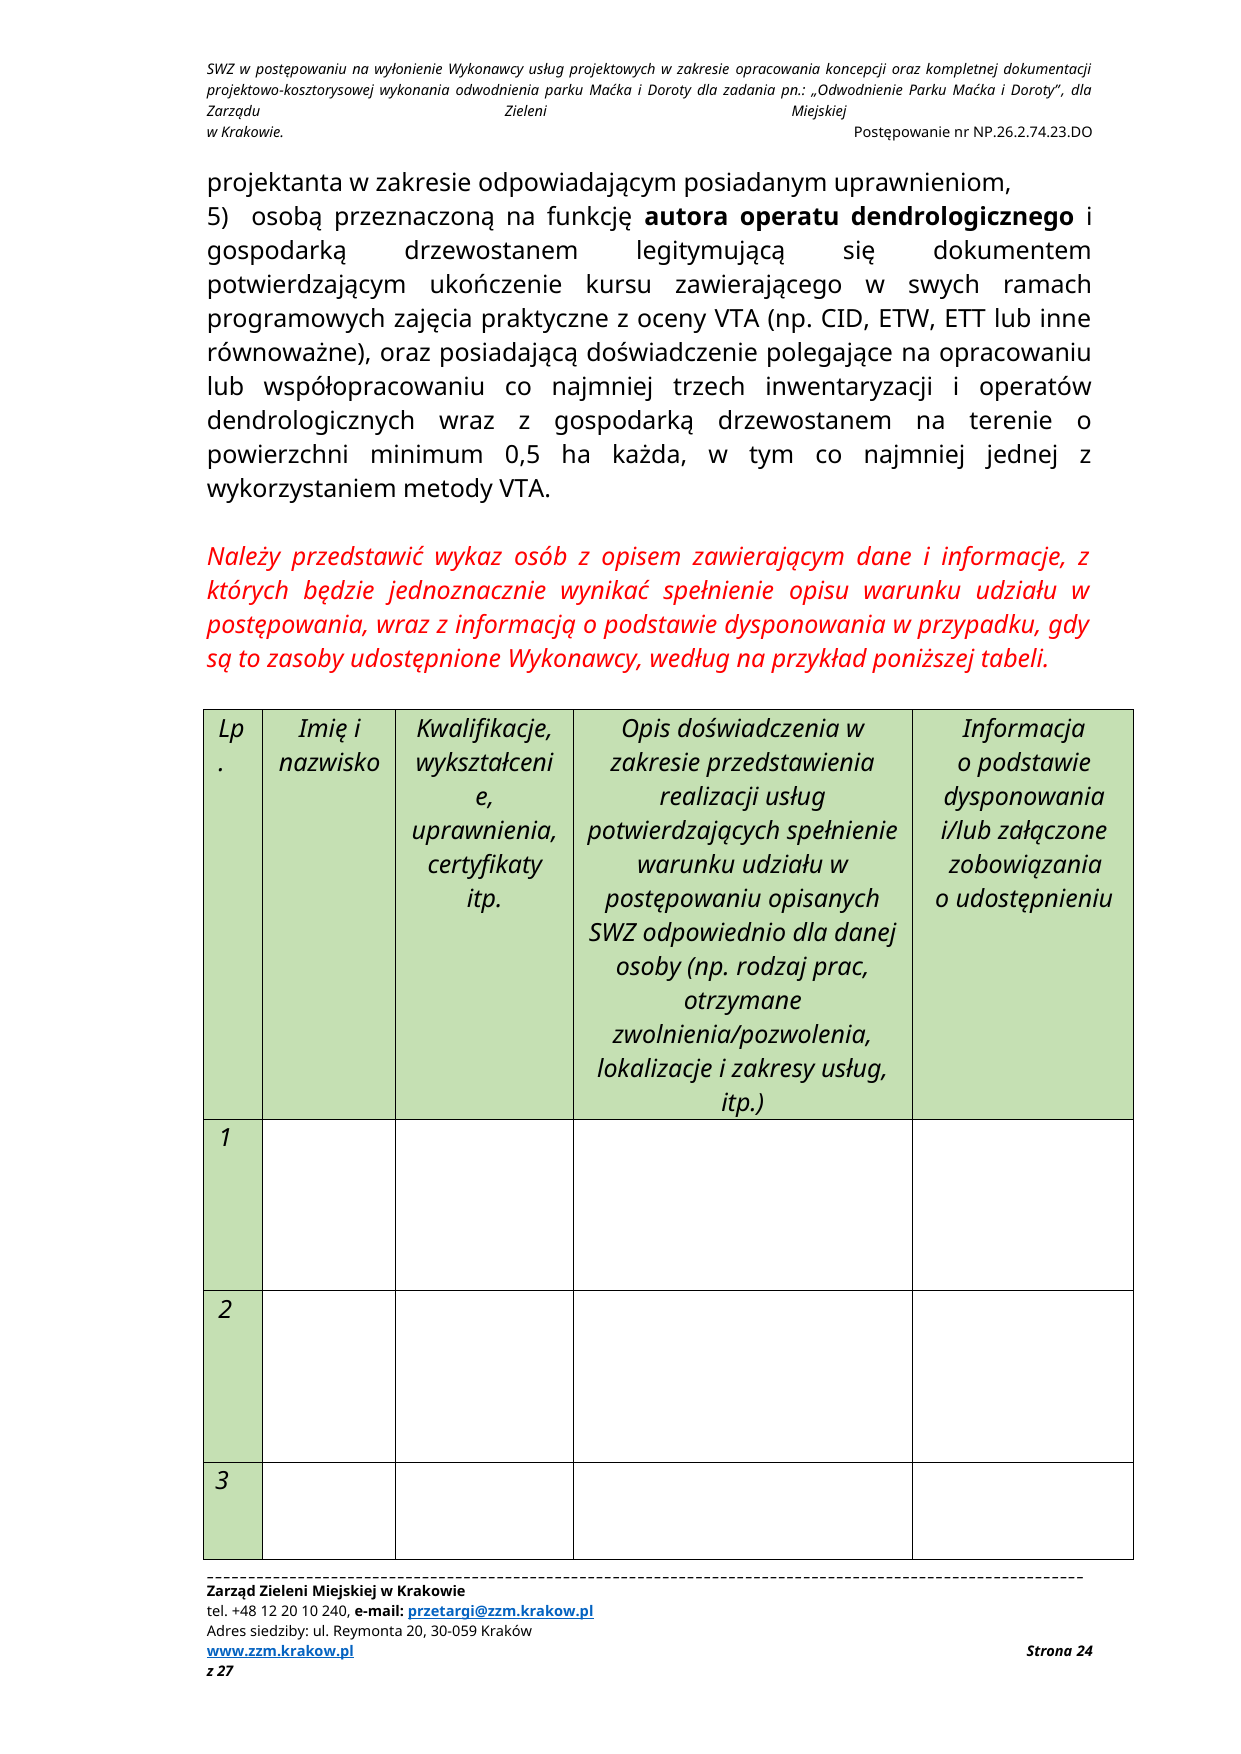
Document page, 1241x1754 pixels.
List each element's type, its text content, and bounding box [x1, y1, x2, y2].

table_cell [574, 1120, 912, 1290]
table_cell [913, 1463, 1133, 1559]
table_cell [396, 1463, 573, 1559]
text Należy przedstawić wykaz osób z opisem zawierającym dane i informacje, z których będzie jednoznacznie wynikać spełnienie opisu warunku udziału w postępowania, wraz z informacją o podstawie dysponowania w przypadku, gdy są to zasoby udostępnione Wykonawcy, według na przykład poniższej tabeli. [207, 539, 1093, 675]
table_cell 2 [204, 1291, 262, 1462]
table_header Informacja o podstawie dysponowania i/lub załączone zobowiązania o udostępnieniu [913, 710, 1133, 1119]
table_cell 1 [204, 1120, 262, 1290]
table_cell [263, 1291, 395, 1462]
table_cell 3 [204, 1463, 262, 1559]
table_cell [574, 1463, 912, 1559]
table_cell [263, 1463, 395, 1559]
table_header Opis doświadczenia w zakresie przedstawienia realizacji usług potwierdzających spełnienie warunku udziału w postępowaniu opisanych SWZ odpowiednio dla danej osoby (np. rodzaj prac, otrzymane zwolnienia/pozwolenia, lokalizacje i zakresy usług, itp.) [574, 710, 912, 1119]
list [207, 164, 1093, 198]
list osobą przeznaczoną na funkcję autora operatu dendrologicznego i gospodarką drzewostanem legitymującą się dokumentem potwierdzającym ukończenie kursu zawierającego w swych ramach programowych zajęcia praktyczne z oceny VTA (np. CID, ETW, ETT lub inne równoważne), oraz posiadającą doświadczenie polegające na opracowaniu lub współopracowaniu co najmniej trzech inwentaryzacji i operatów dendrologicznych wraz z gospodarką drzewostanem na terenie o powierzchni minimum 0,5 ha każda, w tym co najmniej jednej z wykorzystaniem metody VTA. [207, 198, 1093, 505]
table_cell [263, 1120, 395, 1290]
table_header Kwalifikacje, wykształcenie, uprawnienia, certyfikaty itp. [396, 710, 573, 1119]
table_cell [396, 1291, 573, 1462]
table_cell [396, 1120, 573, 1290]
table_cell [913, 1291, 1133, 1462]
table_cell [913, 1120, 1133, 1290]
table_header Imię i nazwisko [263, 710, 395, 1119]
table_cell [574, 1291, 912, 1462]
table_header Lp. [204, 710, 262, 1119]
